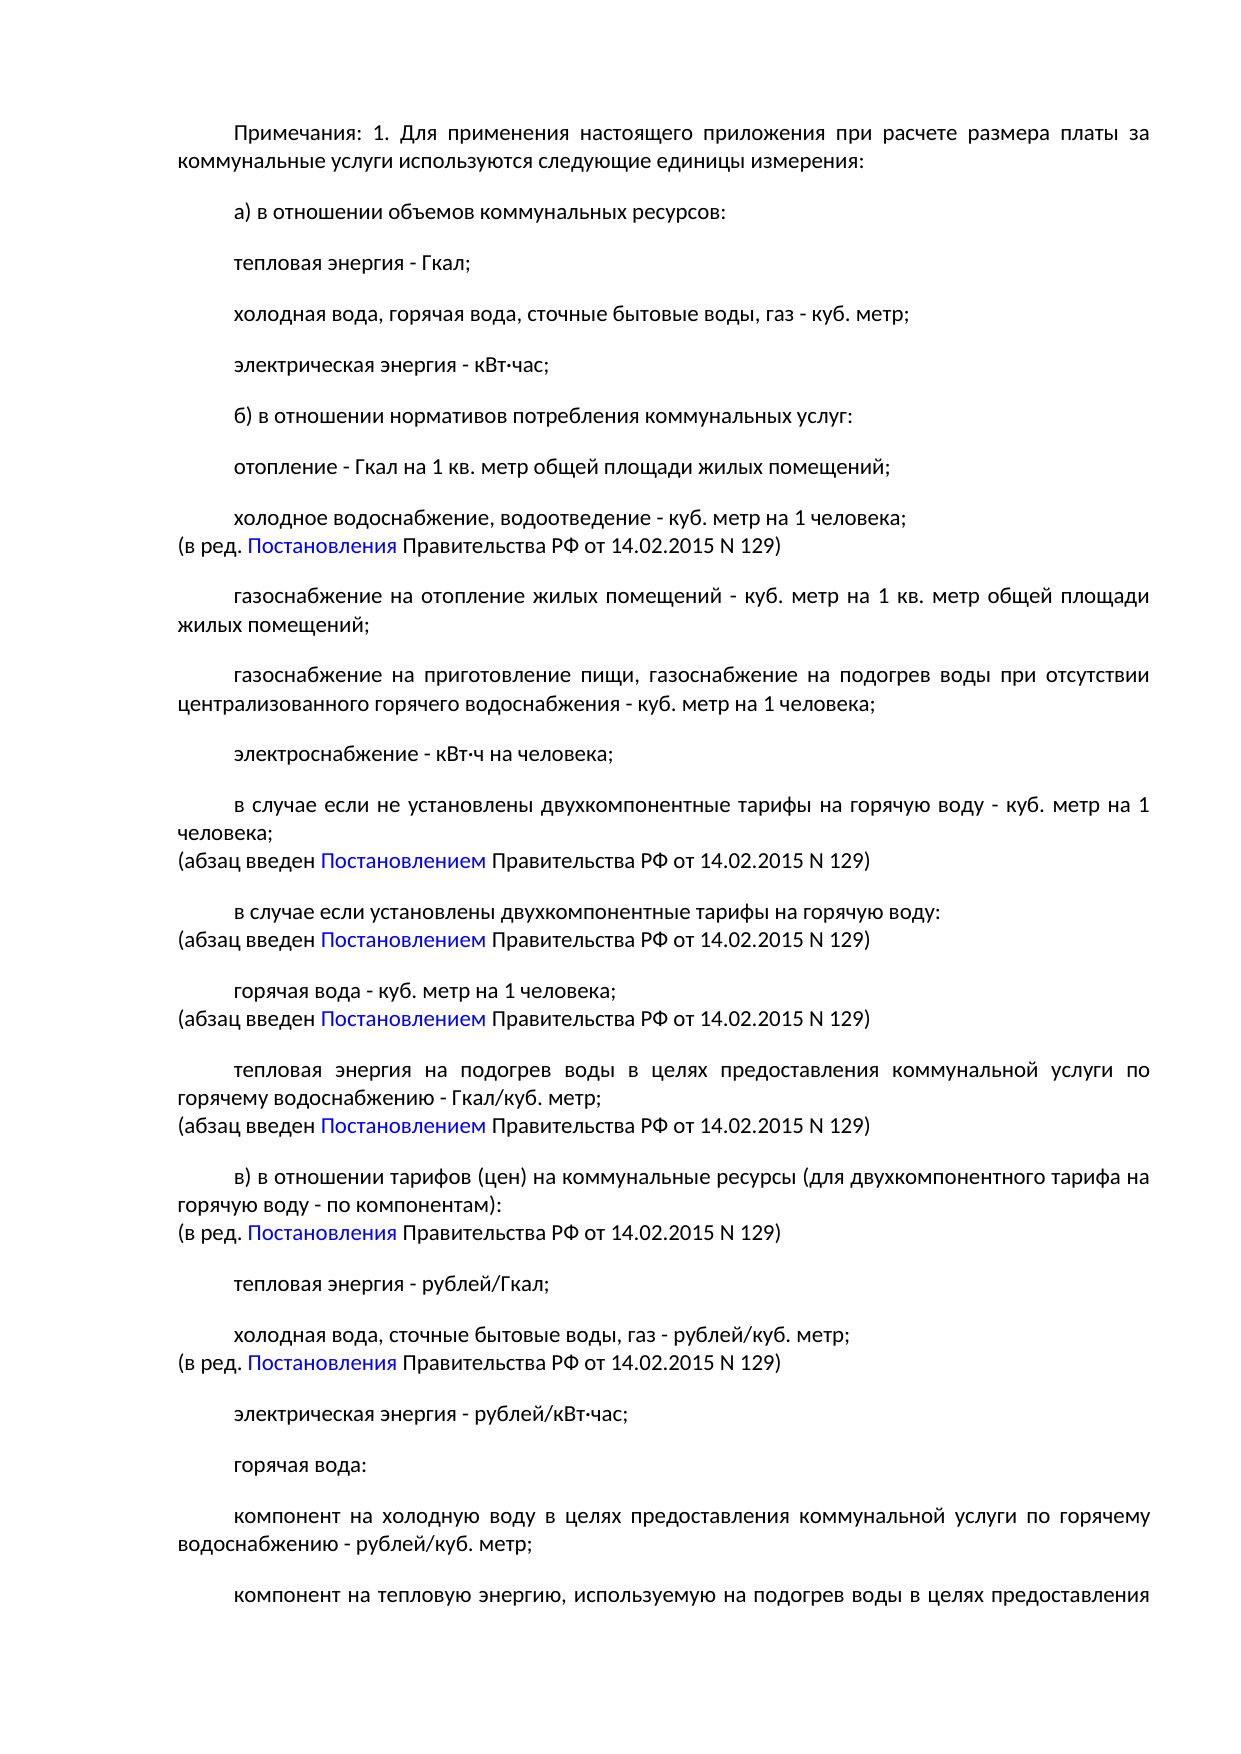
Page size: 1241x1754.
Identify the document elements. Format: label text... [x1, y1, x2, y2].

text а) в отношении объемов коммунальных ресурсов: [177, 197, 1152, 225]
text (абзац введен Постановлением Правительства РФ от 14.02.2015 N 129) [177, 847, 1152, 874]
text Примечания: 1. Для применения настоящего приложения при расчете размера платы за коммунальные услуги используются следующие единицы измерения: [177, 118, 1152, 174]
text (абзац введен Постановлением Правительства РФ от 14.02.2015 N 129) [177, 926, 1152, 953]
text горячая вода: [177, 1450, 1152, 1478]
text отопление - Гкал на 1 кв. метр общей площади жилых помещений; [177, 452, 1152, 480]
text холодное водоснабжение, водоотведение - куб. метр на 1 человека; [177, 503, 1152, 531]
text (в ред. Постановления Правительства РФ от 14.02.2015 N 129) [177, 531, 1152, 559]
text (абзац введен Постановлением Правительства РФ от 14.02.2015 N 129) [177, 1111, 1152, 1139]
text горячая вода - куб. метр на 1 человека; [177, 976, 1152, 1004]
text в) в отношении тарифов (цен) на коммунальные ресурсы (для двухкомпонентного тарифа на горячую воду - по компонентам): [177, 1162, 1152, 1218]
text тепловая энергия - Гкал; [177, 248, 1152, 276]
text тепловая энергия - рублей/Гкал; [177, 1269, 1152, 1297]
text электрическая энергия - кВт·час; [177, 350, 1152, 378]
text газоснабжение на приготовление пищи, газоснабжение на подогрев воды при отсутствии централизованного горячего водоснабжения - куб. метр на 1 человека; [177, 661, 1152, 717]
text холодная вода, горячая вода, сточные бытовые воды, газ - куб. метр; [177, 299, 1152, 327]
text компонент на холодную воду в целях предоставления коммунальной услуги по горячему водоснабжению - рублей/куб. метр; [177, 1501, 1152, 1557]
text б) в отношении нормативов потребления коммунальных услуг: [177, 401, 1152, 429]
text (в ред. Постановления Правительства РФ от 14.02.2015 N 129) [177, 1218, 1152, 1246]
text тепловая энергия на подогрев воды в целях предоставления коммунальной услуги по горячему водоснабжению - Гкал/куб. метр; [177, 1055, 1152, 1111]
text в случае если не установлены двухкомпонентные тарифы на горячую воду - куб. метр на 1 человека; [177, 791, 1152, 847]
text электрическая энергия - рублей/кВт·час; [177, 1399, 1152, 1427]
text электроснабжение - кВт·ч на человека; [177, 739, 1152, 768]
text в случае если установлены двухкомпонентные тарифы на горячую воду: [177, 897, 1152, 926]
text (абзац введен Постановлением Правительства РФ от 14.02.2015 N 129) [177, 1004, 1152, 1032]
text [177, 1580, 1152, 1608]
text газоснабжение на отопление жилых помещений - куб. метр на 1 кв. метр общей площади жилых помещений; [177, 582, 1152, 638]
text (в ред. Постановления Правительства РФ от 14.02.2015 N 129) [177, 1348, 1152, 1376]
text холодная вода, сточные бытовые воды, газ - рублей/куб. метр; [177, 1320, 1152, 1348]
